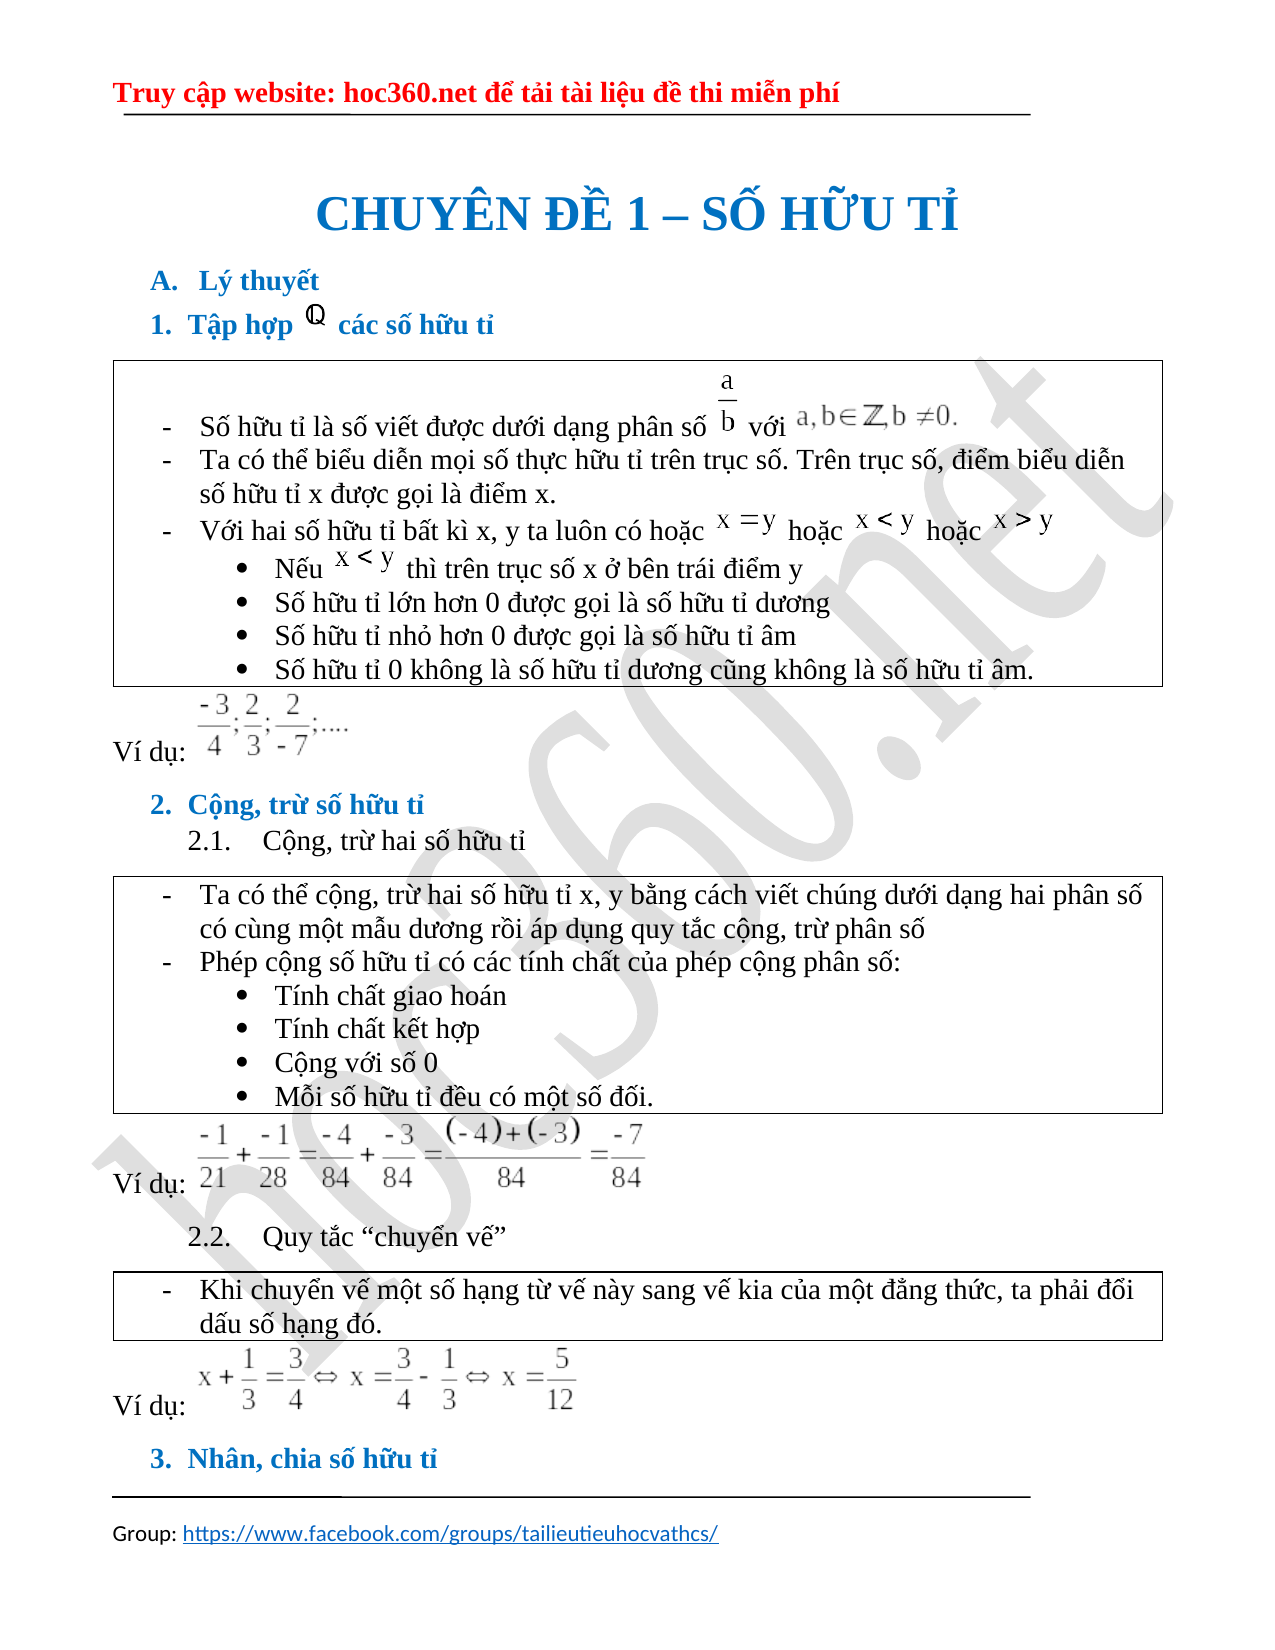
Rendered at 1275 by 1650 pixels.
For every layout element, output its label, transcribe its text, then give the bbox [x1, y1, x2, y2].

table_header Ta có thể cộng, trừ hai số hữu tỉ x, y bằng cách viết chúng dưới dạng hai phân số có cùng một mẫu dương rồi áp dụng quy tắc cộng, trừ phân số Phép cộng số hữu tỉ có các tính chất của phép cộng phân số: Tính chất giao hoán Tính chất kết hợp Cộng với số 0 Mỗi số hữu tỉ đều có một số đối. [114, 877, 1162, 1112]
list Tập hợp các số hữu tỉ [150, 299, 1162, 341]
list Cộng, trừ số hữu tỉ [150, 787, 1162, 821]
list Cộng, trừ hai số hữu tỉ [187, 823, 1162, 857]
text Ví dụ: [112, 1341, 1162, 1422]
table_header Số hữu tỉ là số viết được dưới dạng phân số với Ta có thể biểu diễn mọi số thực hữu tỉ trên trục số. Trên trục số, điểm biểu diễn số hữu tỉ x được gọi là điểm x. Với hai số hữu tỉ bất kì x, y ta luôn có hoặc hoặc hoặc Nếu thì trên trục số x ở bên trái điểm y Số hữu tỉ lớn hơn 0 được gọi là số hữu tỉ dương Số hữu tỉ nhỏ hơn 0 được gọi là số hữu tỉ âm Số hữu tỉ 0 không là số hữu tỉ dương cũng không là số hữu tỉ âm. [114, 361, 1162, 686]
list Nhân, chia số hữu tỉ [150, 1441, 1162, 1475]
list Lý thuyết [150, 263, 1162, 296]
text Ví dụ: [112, 1114, 1162, 1199]
table_header Khi chuyển vế một số hạng từ vế này sang vế kia của một đẳng thức, ta phải đổi dấu số hạng đó. [114, 1273, 1162, 1339]
text Ví dụ: [112, 687, 1162, 768]
text CHUYÊN ĐỀ 1 – SỐ HỮU TỈ [112, 184, 1162, 241]
list Quy tắc “chuyển vế” [187, 1219, 1162, 1252]
